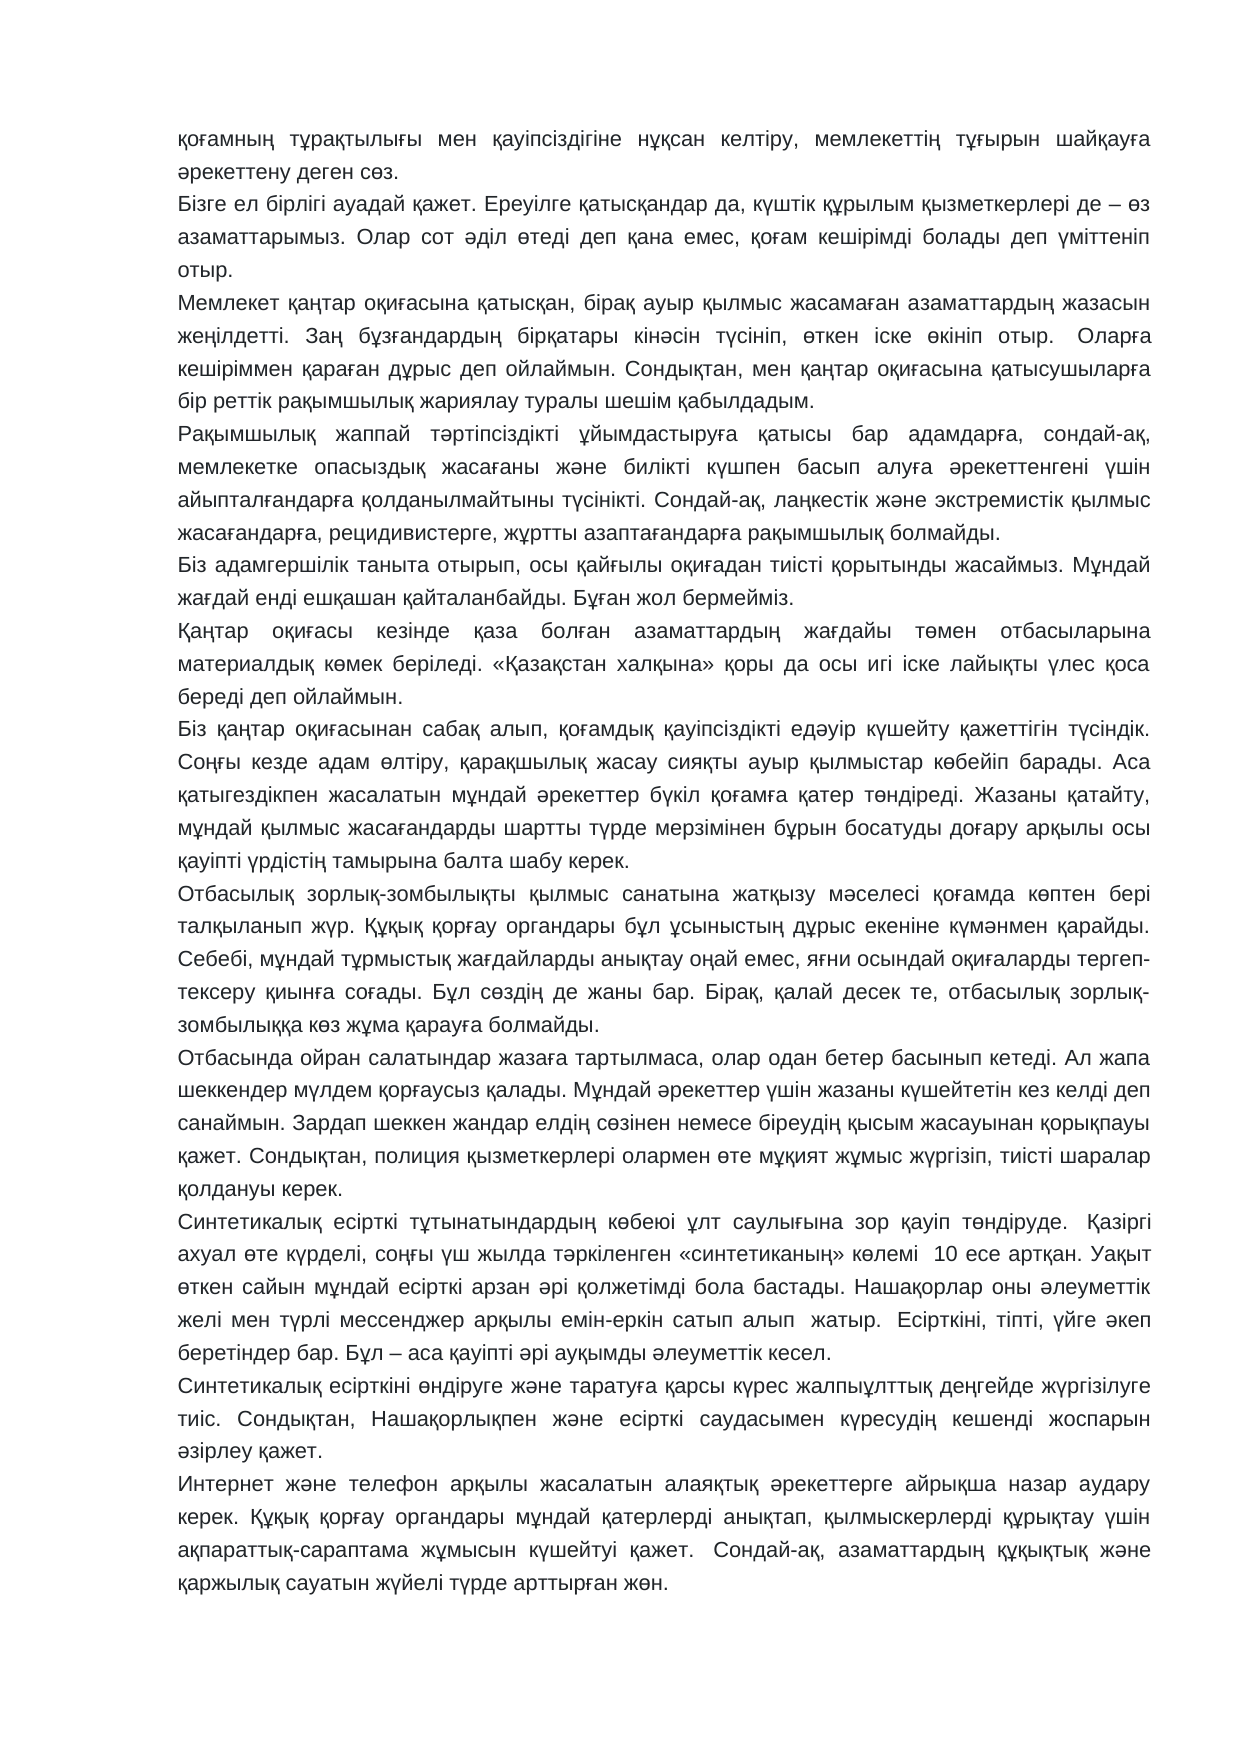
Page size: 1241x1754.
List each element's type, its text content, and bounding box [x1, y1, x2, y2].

text Біз адамгершілік таныта отырып, осы қайғылы оқиғадан тиісті қорытынды жасаймыз. Мұндай жағдай енді ешқашан қайталанбайды. Бұған жол бермейміз. [177, 545, 1152, 610]
text Рақымшылық жаппай тәртіпсіздікті ұйымдастыруға қатысы бар адамдарға, сондай-ақ, мемлекетке опасыздық жасағаны және билікті күшпен басып алуға әрекеттенгені үшін айыпталғандарға қолданылмайтыны түсінікті. Сондай-ақ, лаңкестік және экстремистік қылмыс жасағандарға, рецидивистерге, жұртты азаптағандарға рақымшылық болмайды. [177, 413, 1152, 545]
text Бізге ел бірлігі ауадай қажет. Ереуілге қатысқандар да, күштік құрылым қызметкерлері де – өз азаматтарымыз. Олар сот әділ өтеді деп қана емес, қоғам кешірімді болады деп үміттеніп отыр. [177, 184, 1152, 282]
text Отбасында ойран салатындар жазаға тартылмаса, олар одан бетер басынып кетеді. Ал жапа шеккендер мүлдем қорғаусыз қалады. Мұндай әрекеттер үшін жазаны күшейтетін кез келді деп санаймын. Зардап шеккен жандар елдің сөзінен немесе біреудің қысым жасауынан қорықпауы қажет. Сондықтан, полиция қызметкерлері олармен өте мұқият жұмыс жүргізіп, тиісті шаралар қолдануы керек. [177, 1037, 1152, 1201]
text Қаңтар оқиғасы кезінде қаза болған азаматтардың жағдайы төмен отбасыларына материалдық көмек беріледі. «Қазақстан халқына» қоры да осы игі іске лайықты үлес қоса береді деп ойлаймын. [177, 610, 1152, 709]
text Мемлекет қаңтар оқиғасына қатысқан, бірақ ауыр қылмыс жасамаған азаматтардың жазасын жеңілдетті. Заң бұзғандардың бірқатары кінәсін түсініп, өткен іске өкініп отыр. Оларға кешіріммен қараған дұрыс деп ойлаймын. Сондықтан, мен қаңтар оқиғасына қатысушыларға бір реттік рақымшылық жариялау туралы шешім қабылдадым. [177, 282, 1152, 413]
text Біз қаңтар оқиғасынан сабақ алып, қоғамдық қауіпсіздікті едәуір күшейту қажеттігін түсіндік. Соңғы кезде адам өлтіру, қарақшылық жасау сияқты ауыр қылмыстар көбейіп барады. Аса қатыгездікпен жасалатын мұндай әрекеттер бүкіл қоғамға қатер төндіреді. Жазаны қатайту, мұндай қылмыс жасағандарды шартты түрде мерзімінен бұрын босатуды доғару арқылы осы қауіпті үрдістің тамырына балта шабу керек. [177, 709, 1152, 873]
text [177, 118, 1152, 184]
text Синтетикалық есірткіні өндіруге және таратуға қарсы күрес жалпыұлттық деңгейде жүргізілуге тиіс. Сондықтан, Нашақорлықпен және есірткі саудасымен күресудің кешенді жоспарын әзірлеу қажет. [177, 1365, 1152, 1463]
text Интернет және телефон арқылы жасалатын алаяқтық әрекеттерге айрықша назар аудару керек. Құқық қорғау органдары мұндай қатерлерді анықтап, қылмыскерлерді құрықтау үшін ақпараттық-сараптама жұмысын күшейтуі қажет. Сондай-ақ, азаматтардың құқықтық және қаржылық сауатын жүйелі түрде арттырған жөн. [177, 1463, 1152, 1595]
text Синтетикалық есірткі тұтынатындардың көбеюі ұлт саулығына зор қауіп төндіруде. Қазіргі ахуал өте күрделі, соңғы үш жылда тәркіленген «синтетиканың» көлемі 10 есе артқан. Уақыт өткен сайын мұндай есірткі арзан әрі қолжетімді бола бастады. Нашақорлар оны әлеуметтік желі мен түрлі мессенджер арқылы емін-еркін сатып алып жатыр. Есірткіні, тіпті, үйге әкеп беретіндер бар. Бұл – аса қауіпті әрі ауқымды әлеуметтік кесел. [177, 1201, 1152, 1365]
text Отбасылық зорлық-зомбылықты қылмыс санатына жатқызу мәселесі қоғамда көптен бері талқыланып жүр. Құқық қорғау органдары бұл ұсыныстың дұрыс екеніне күмәнмен қарайды. Себебі, мұндай тұрмыстық жағдайларды анықтау оңай емес, яғни осындай оқиғаларды тергеп-тексеру қиынға соғады. Бұл сөздің де жаны бар. Бірақ, қалай десек те, отбасылық зорлық-зомбылыққа көз жұма қарауға болмайды. [177, 873, 1152, 1037]
